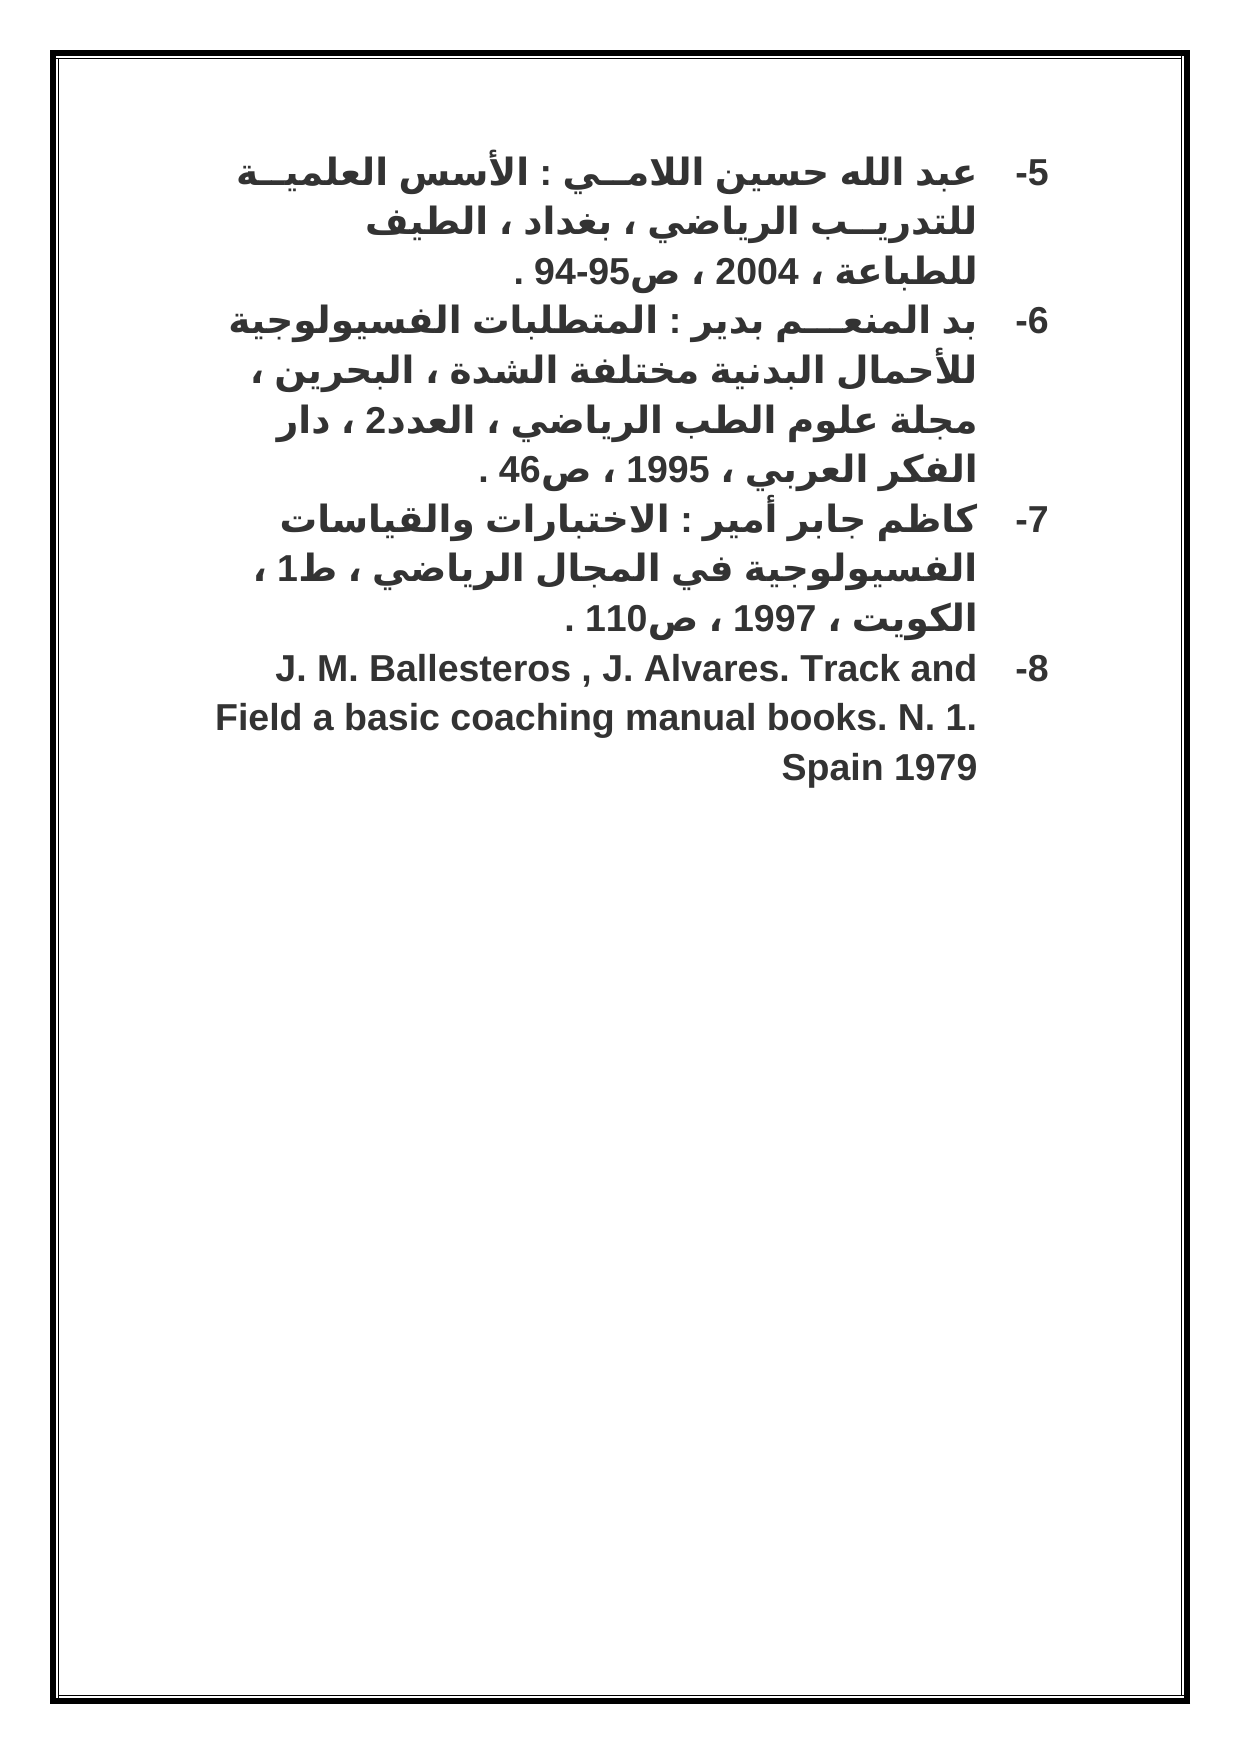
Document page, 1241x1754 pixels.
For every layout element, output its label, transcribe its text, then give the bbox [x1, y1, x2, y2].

list كاظم جابر أمير : الاختبارات والقياسات الفسيولوجية في المجال الرياضي ، ط1 ، الكويت ، 1997 ، ص110 . [187, 497, 1015, 639]
list J. M. Ballesteros , J. Alvares. Track and Field a basic coaching manual books. N. 1. Spain 1979 [187, 646, 1015, 788]
list بد المنعـــم بدير : المتطلبات الفسيولوجية للأحمال البدنية مختلفة الشدة ، البحرين ، مجلة علوم الطب الرياضي ، العدد2 ، دار الفكر العربي ، 1995 ، ص46 . [187, 299, 1015, 491]
list عبد الله حسين اللامــي : الأسس العلميــة للتدريــب الرياضي ، بغداد ، الطيف للطباعة ، 2004 ، ص95-94 . [187, 150, 1015, 292]
